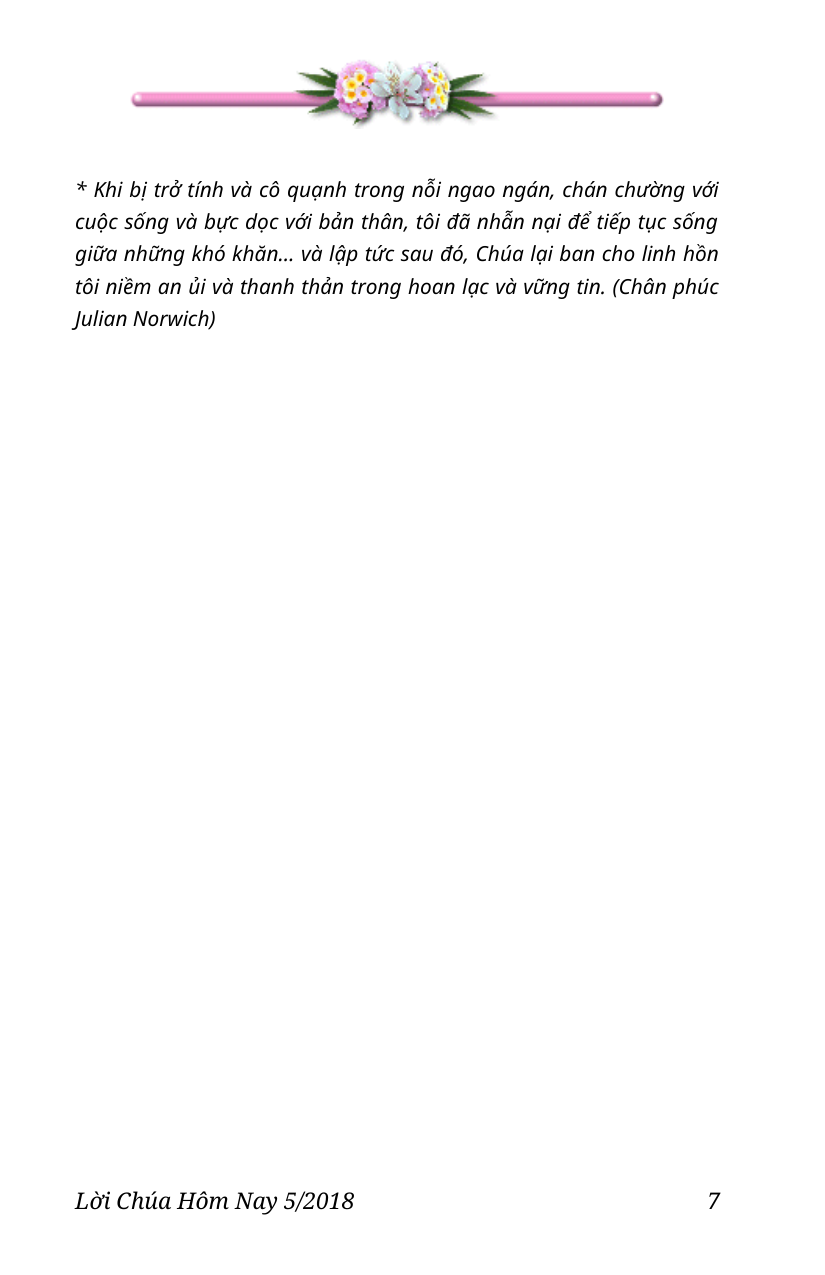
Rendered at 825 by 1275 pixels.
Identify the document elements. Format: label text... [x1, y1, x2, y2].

text * Khi bị trở tính và cô quạnh trong nỗi ngao ngán, chán chường với cuộc sống và bực dọc với bản thân, tôi đã nhẫn nại để tiếp tục sống giữa những khó khăn… và lập tức sau đó, Chúa lại ban cho linh hồn tôi niềm an ủi và thanh thản trong hoan lạc và vững tin. (Chân phúc Julian Norwich) [75, 171, 720, 332]
picture [128, 57, 667, 129]
